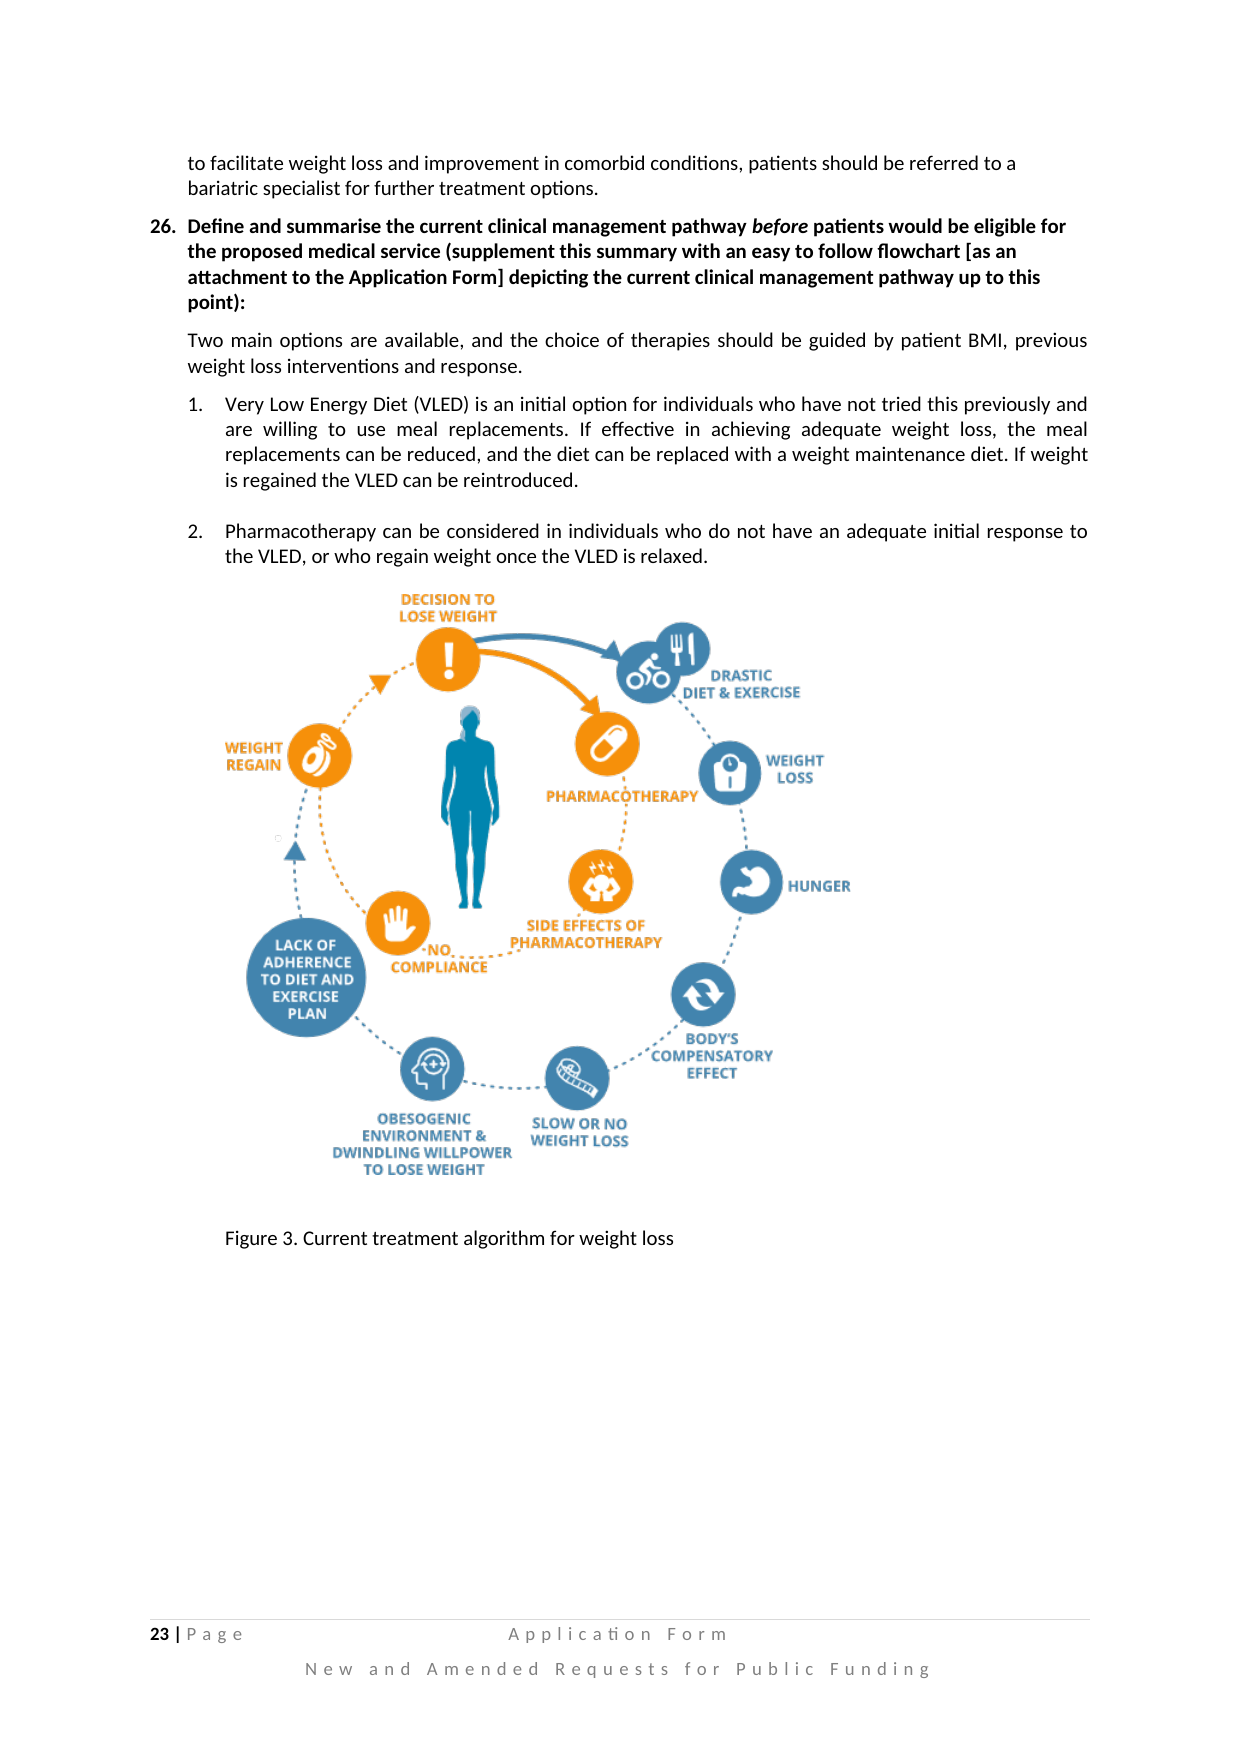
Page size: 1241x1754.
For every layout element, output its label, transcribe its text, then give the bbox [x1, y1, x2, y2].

subtitle Define and summarise the current clinical management pathway before patients would be eligible for the proposed medical service (supplement this summary with an easy to follow flowchart [as an attachment to the Application Form] depicting the current clinical management pathway up to this point): [150, 213, 1090, 315]
picture [225, 594, 851, 1175]
list Very Low Energy Diet (VLED) is an initial option for individuals who have not tried this previously and are willing to use meal replacements. If effective in achieving adequate weight loss, the meal replacements can be reduced, and the diet can be replaced with a weight maintenance diet. If weight is regained the VLED can be reintroduced. [187, 391, 1090, 492]
list Pharmacotherapy can be considered in individuals who do not have an adequate initial response to the VLED, or who regain weight once the VLED is relaxed. [187, 518, 1090, 569]
list Figure 3. Current treatment algorithm for weight loss [225, 1225, 1090, 1251]
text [187, 150, 1090, 201]
text Two main options are available, and the choice of therapies should be guided by patient BMI, previous weight loss interventions and response. [187, 327, 1090, 378]
